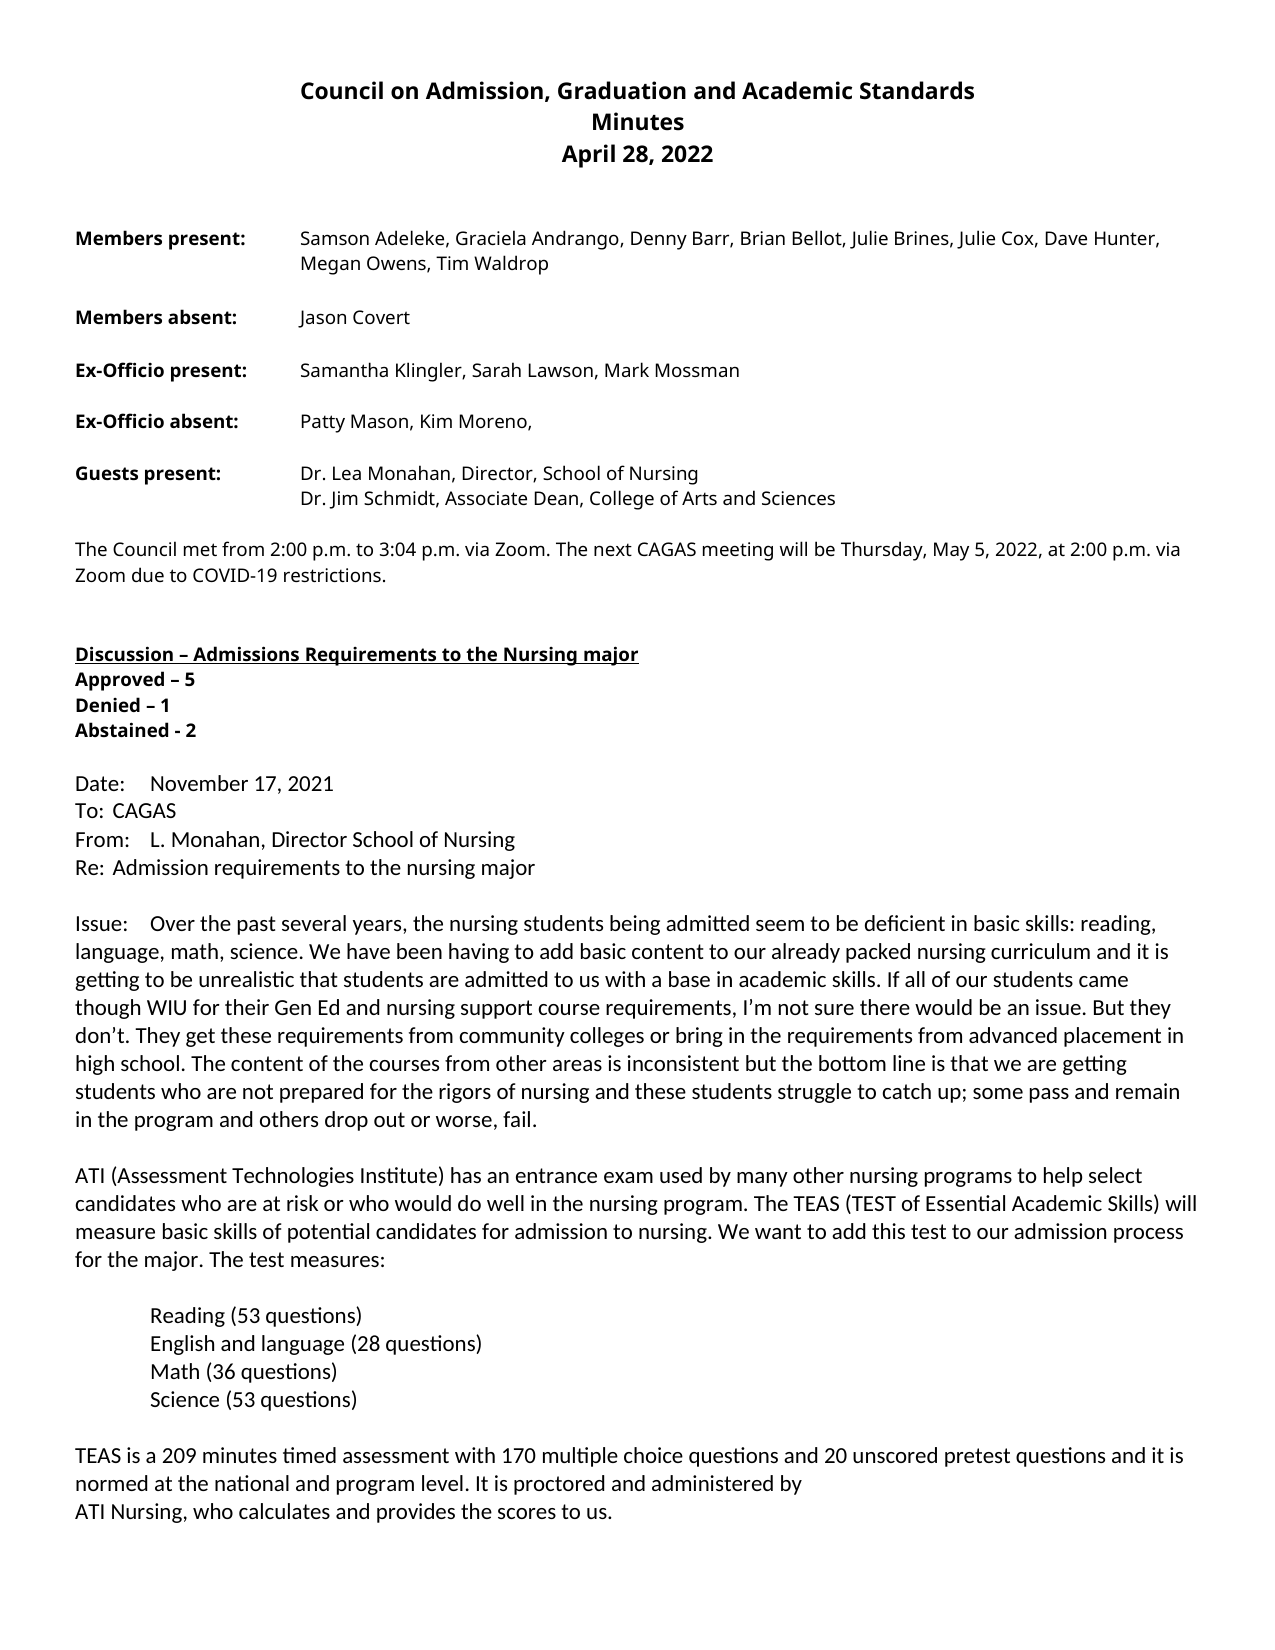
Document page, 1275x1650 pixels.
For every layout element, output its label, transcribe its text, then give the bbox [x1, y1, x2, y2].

text Reading (53 questions) [150, 1301, 1200, 1329]
text Denied – 1 [75, 692, 1200, 718]
text Guests present: Dr. Lea Monahan, Director, School of Nursing [75, 460, 1200, 485]
text ATI Nursing, who calculates and provides the scores to us. [75, 1497, 1200, 1525]
text To: CAGAS [75, 797, 1200, 825]
text Date: November 17, 2021 [75, 769, 1200, 797]
text Math (36 questions) [150, 1357, 1200, 1385]
text Abstained - 2 [75, 718, 1200, 743]
text From: L. Monahan, Director School of Nursing [75, 825, 1200, 853]
text The Council met from 2:00 p.m. to 3:04 p.m. via Zoom. The next CAGAS meeting will be Thursday, May 5, 2022, at 2:00 p.m. via Zoom due to COVID-19 restrictions. [75, 536, 1200, 587]
text Dr. Jim Schmidt, Associate Dean, College of Arts and Sciences [75, 485, 1200, 511]
text Minutes [75, 106, 1200, 137]
text Approved – 5 [75, 667, 1200, 692]
text Council on Admission, Graduation and Academic Standards [75, 75, 1200, 106]
text Ex-Officio absent: Patty Mason, Kim Moreno, [75, 409, 1200, 434]
text English and language (28 questions) [150, 1329, 1200, 1357]
text Members present: Samson Adeleke, Graciela Andrango, Denny Barr, Brian Bellot, Julie Brines, Julie Cox, Dave Hunter, Megan Owens, Tim Waldrop [75, 225, 1200, 276]
text ATI (Assessment Technologies Institute) has an entrance exam used by many other nursing programs to help select candidates who are at risk or who would do well in the nursing program. The TEAS (TEST of Essential Academic Skills) will measure basic skills of potential candidates for admission to nursing. We want to add this test to our admission process for the major. The test measures: [75, 1161, 1200, 1273]
text Ex-Officio present: Samantha Klingler, Sarah Lawson, Mark Mossman [75, 358, 1200, 383]
text Science (53 questions) [150, 1385, 1200, 1413]
text Issue: Over the past several years, the nursing students being admitted seem to be deficient in basic skills: reading, language, math, science. We have been having to add basic content to our already packed nursing curriculum and it is getting to be unrealistic that students are admitted to us with a base in academic skills. If all of our students came though WIU for their Gen Ed and nursing support course requirements, I’m not sure there would be an issue. But they don’t. They get these requirements from community colleges or bring in the requirements from advanced placement in high school. The content of the courses from other areas is inconsistent but the bottom line is that we are getting students who are not prepared for the rigors of nursing and these students struggle to catch up; some pass and remain in the program and others drop out or worse, fail. [75, 909, 1200, 1133]
text TEAS is a 209 minutes timed assessment with 170 multiple choice questions and 20 unscored pretest questions and it is normed at the national and program level. It is proctored and administered by [75, 1441, 1200, 1497]
text Discussion – Admissions Requirements to the Nursing major [75, 641, 1200, 667]
text Re: Admission requirements to the nursing major [75, 853, 1200, 881]
text April 28, 2022 [75, 137, 1200, 169]
text Members absent: Jason Covert [75, 304, 1200, 330]
